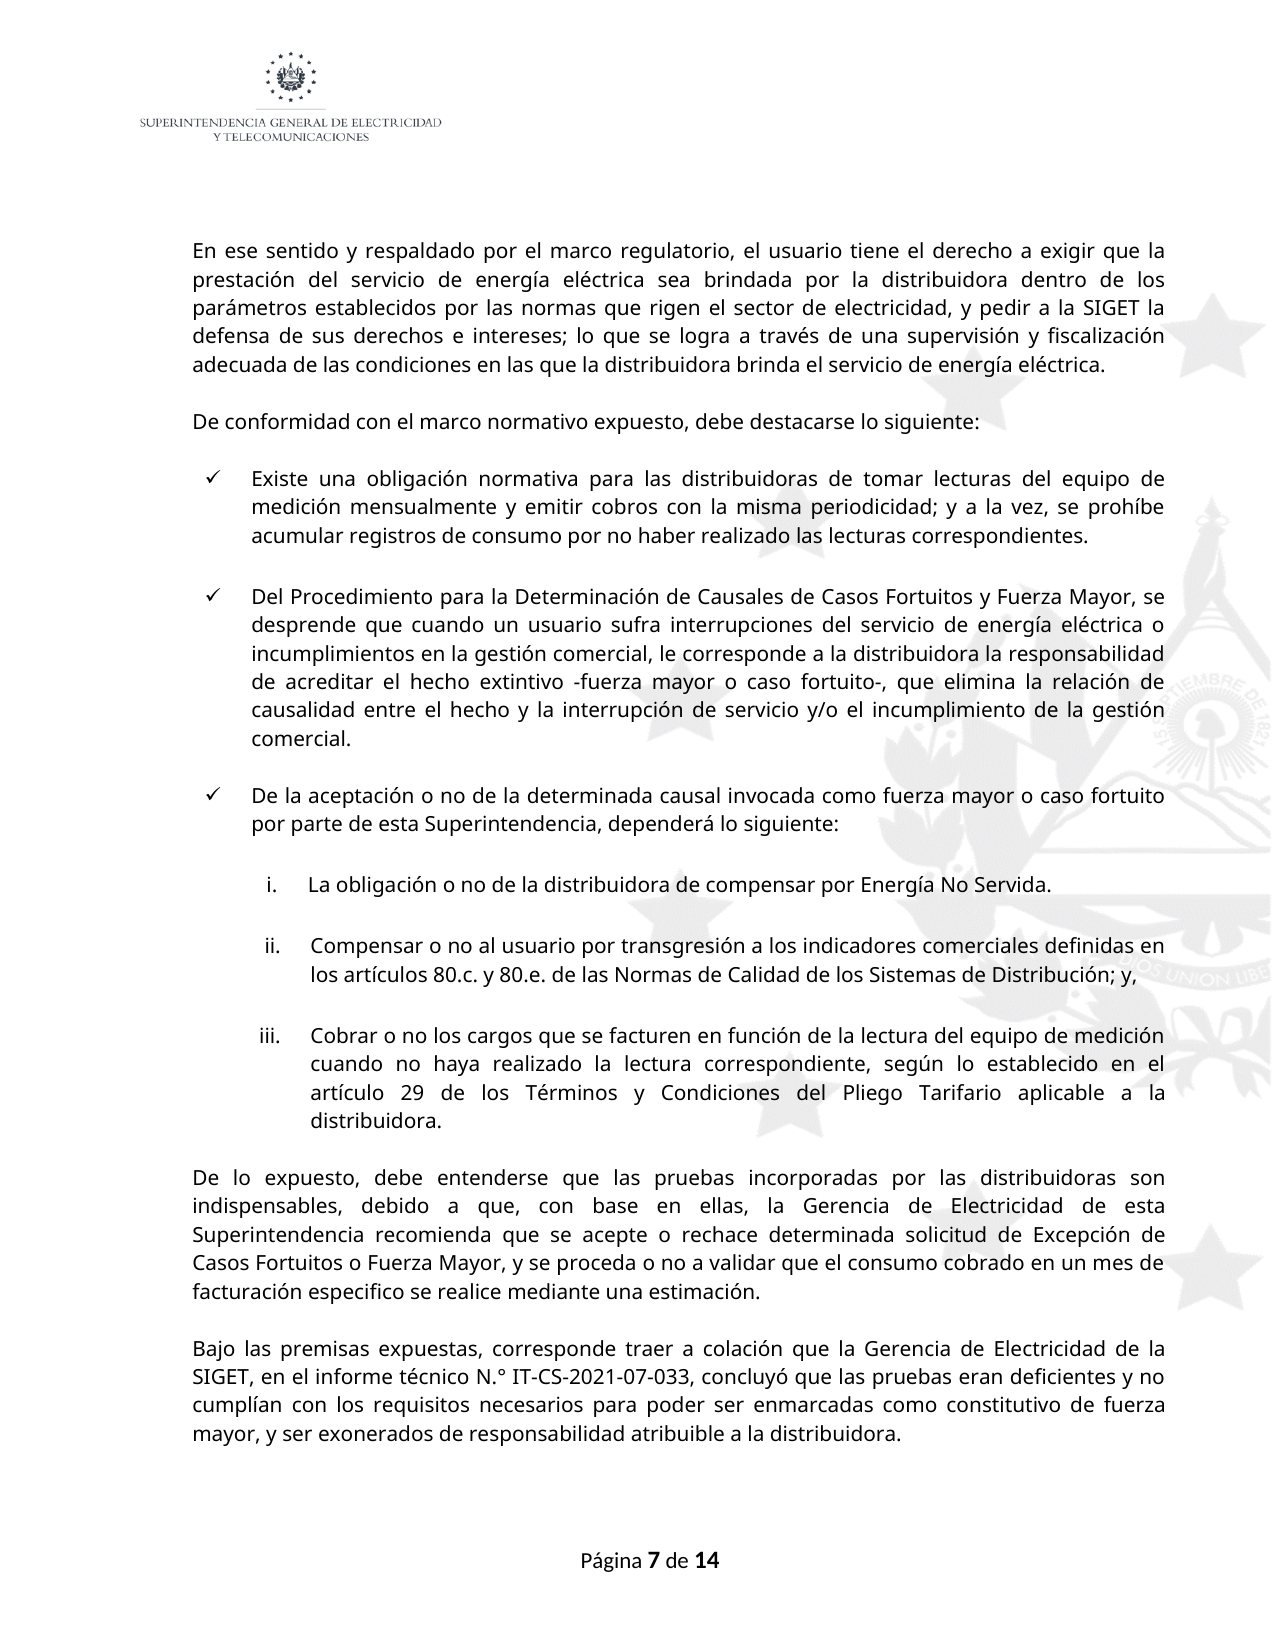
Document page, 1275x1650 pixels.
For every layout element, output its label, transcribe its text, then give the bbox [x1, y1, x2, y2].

text De lo expuesto, debe entenderse que las pruebas incorporadas por las distribuidoras son indispensables, debido a que, con base en ellas, la Gerencia de Electricidad de esta Superintendencia recomienda que se acepte o rechace determinada solicitud de Excepción de Casos Fortuitos o Fuerza Mayor, y se proceda o no a validar que el consumo cobrado en un mes de facturación especifico se realice mediante una estimación. [192, 1163, 1167, 1305]
text De conformidad con el marco normativo expuesto, debe destacarse lo siguiente: [192, 407, 1167, 435]
list Cobrar o no los cargos que se facturen en función de la lectura del equipo de medición cuando no haya realizado la lectura correspondiente, según lo establecido en el artículo 29 de los Términos y Condiciones del Pliego Tarifario aplicable a la distribuidora. [281, 1021, 1167, 1134]
text En ese sentido y respaldado por el marco regulatorio, el usuario tiene el derecho a exigir que la prestación del servicio de energía eléctrica sea brindada por la distribuidora dentro de los parámetros establecidos por las normas que rigen el sector de electricidad, y pedir a la SIGET la defensa de sus derechos e intereses; lo que se logra a través de una supervisión y fiscalización adecuada de las condiciones en las que la distribuidora brinda el servicio de energía eléctrica. [192, 236, 1167, 378]
list Existe una obligación normativa para las distribuidoras de tomar lecturas del equipo de medición mensualmente y emitir cobros con la misma periodicidad; y a la vez, se prohíbe acumular registros de consumo por no haber realizado las lecturas correspondientes. [222, 464, 1167, 549]
list Del Procedimiento para la Determinación de Causales de Casos Fortuitos y Fuerza Mayor, se desprende que cuando un usuario sufra interrupciones del servicio de energía eléctrica o incumplimientos en la gestión comercial, le corresponde a la distribuidora la responsabilidad de acreditar el hecho extintivo -fuerza mayor o caso fortuito-, que elimina la relación de causalidad entre el hecho y la interrupción de servicio y/o el incumplimiento de la gestión comercial. [222, 582, 1167, 752]
list La obligación o no de la distribuidora de compensar por Energía No Servida. [277, 870, 1167, 899]
picture [132, 44, 449, 148]
list Compensar o no al usuario por transgresión a los indicadores comerciales definidas en los artículos 80.c. y 80.e. de las Normas de Calidad de los Sistemas de Distribución; y, [281, 931, 1167, 988]
list De la aceptación o no de la determinada causal invocada como fuerza mayor o caso fortuito por parte de esta Superintendencia, dependerá lo siguiente: [222, 781, 1167, 838]
text Bajo las premisas expuestas, corresponde traer a colación que la Gerencia de Electricidad de la SIGET, en el informe técnico N.° IT-CS-2021-07-033, concluyó que las pruebas eran deficientes y no cumplían con los requisitos necesarios para poder ser enmarcadas como constitutivo de fuerza mayor, y ser exonerados de responsabilidad atribuible a la distribuidora. [192, 1334, 1167, 1447]
picture [5, 291, 1275, 1394]
